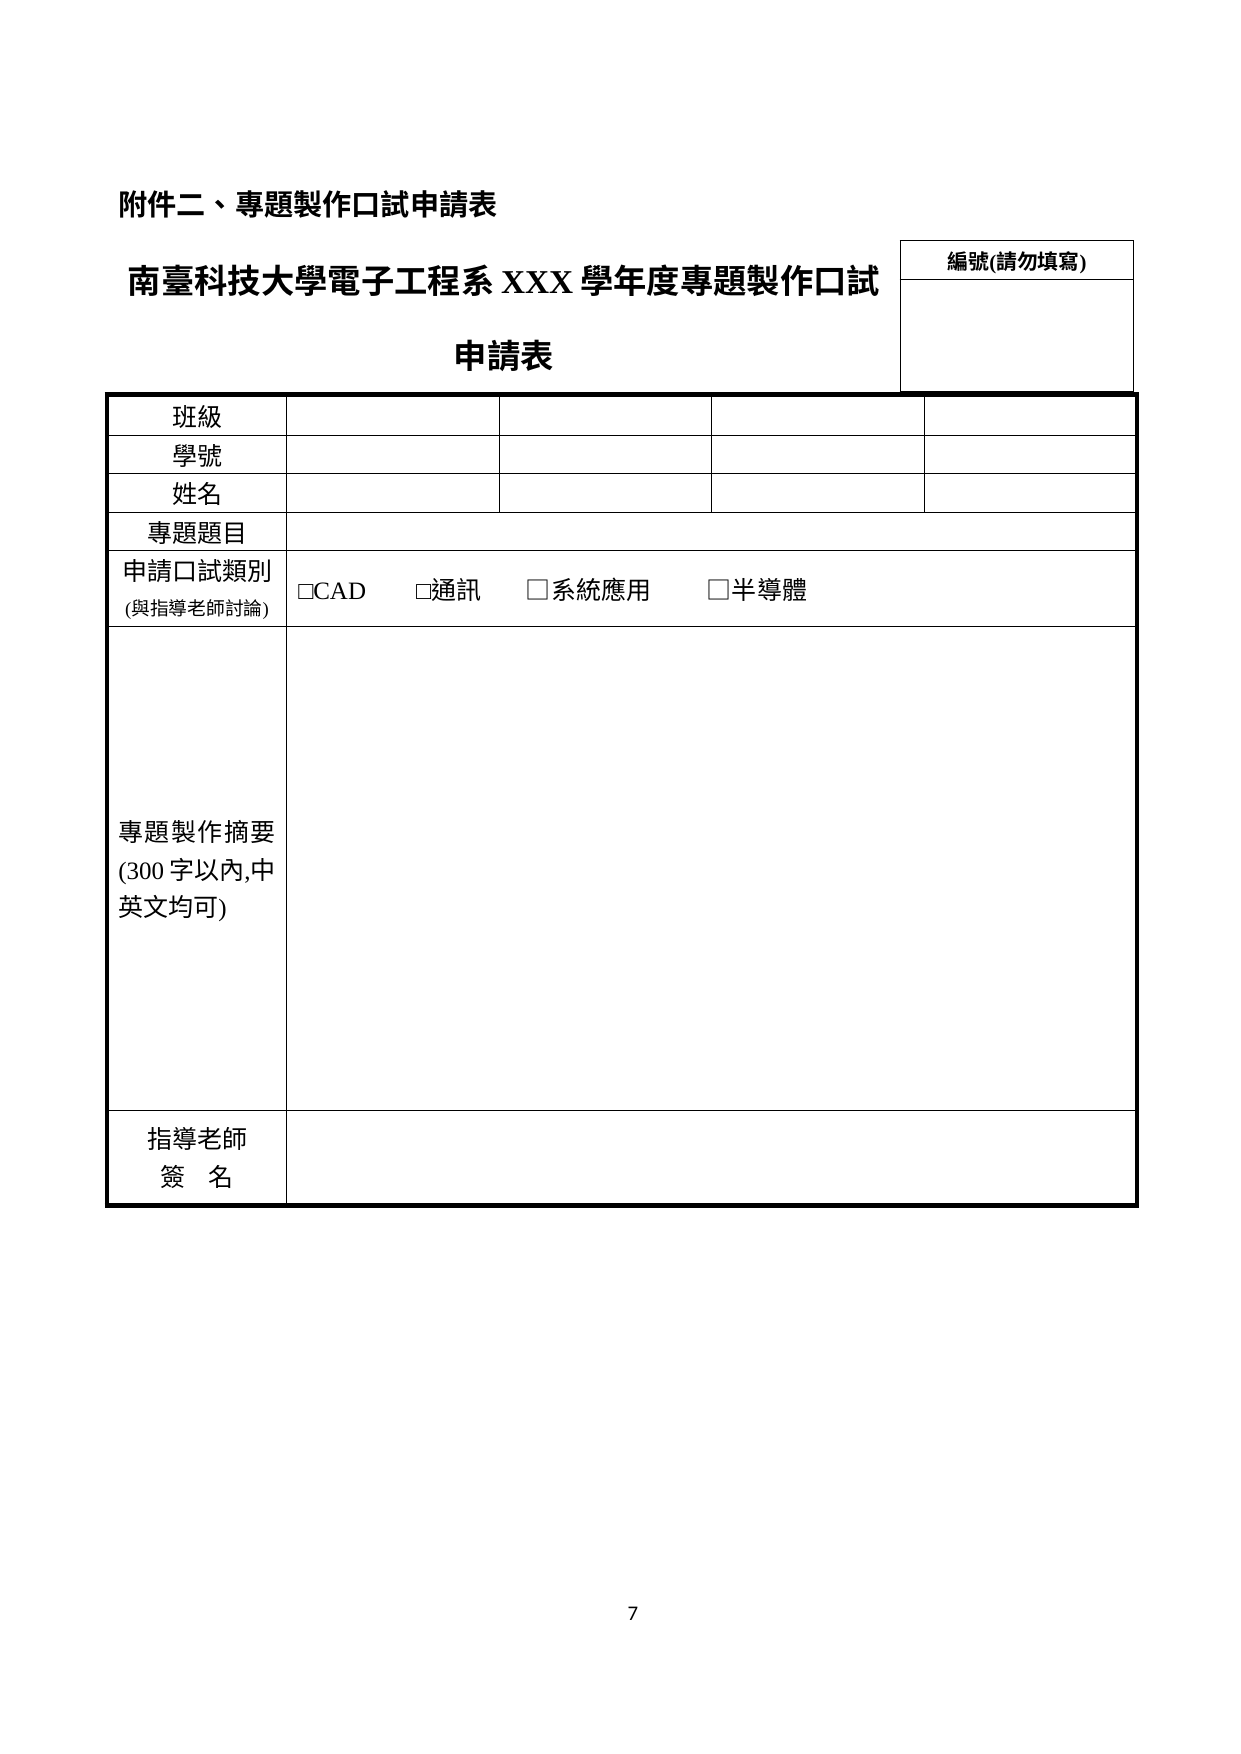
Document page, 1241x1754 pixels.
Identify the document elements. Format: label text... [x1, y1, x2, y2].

table_header [500, 397, 711, 434]
table_cell 學號 [109, 436, 286, 473]
table_cell [712, 436, 924, 473]
table_header [712, 397, 924, 434]
table_cell [500, 436, 711, 473]
table_cell [287, 1111, 1135, 1203]
table_cell □CAD □通訊 □系統應用 □半導體 [287, 551, 1135, 626]
table_cell [287, 436, 499, 473]
text 附件二、專題製作口試申請表 [118, 165, 1122, 240]
table_cell 專題製作摘要(300字以內,中英文均可) [109, 627, 286, 1110]
table_header [287, 397, 499, 434]
table_header 班級 [109, 397, 286, 434]
table_cell [287, 474, 499, 512]
table_cell 指導老師 簽 名 [109, 1111, 286, 1203]
table_cell 專題題目 [109, 513, 286, 550]
table_cell [287, 513, 1135, 550]
table_cell [287, 627, 1135, 1110]
table_header 南臺科技大學電子工程系XXX學年度專題製作口試申請表 [107, 240, 900, 391]
table_cell 姓名 [109, 474, 286, 512]
table_cell [500, 474, 711, 512]
table_cell [712, 474, 924, 512]
table_cell 申請口試類別 (與指導老師討論) [109, 551, 286, 626]
table_header [925, 397, 1135, 434]
table_cell [925, 474, 1135, 512]
table_cell [901, 280, 1133, 391]
table_cell [925, 436, 1135, 473]
table_header 編號(請勿填寫) [901, 241, 1133, 279]
